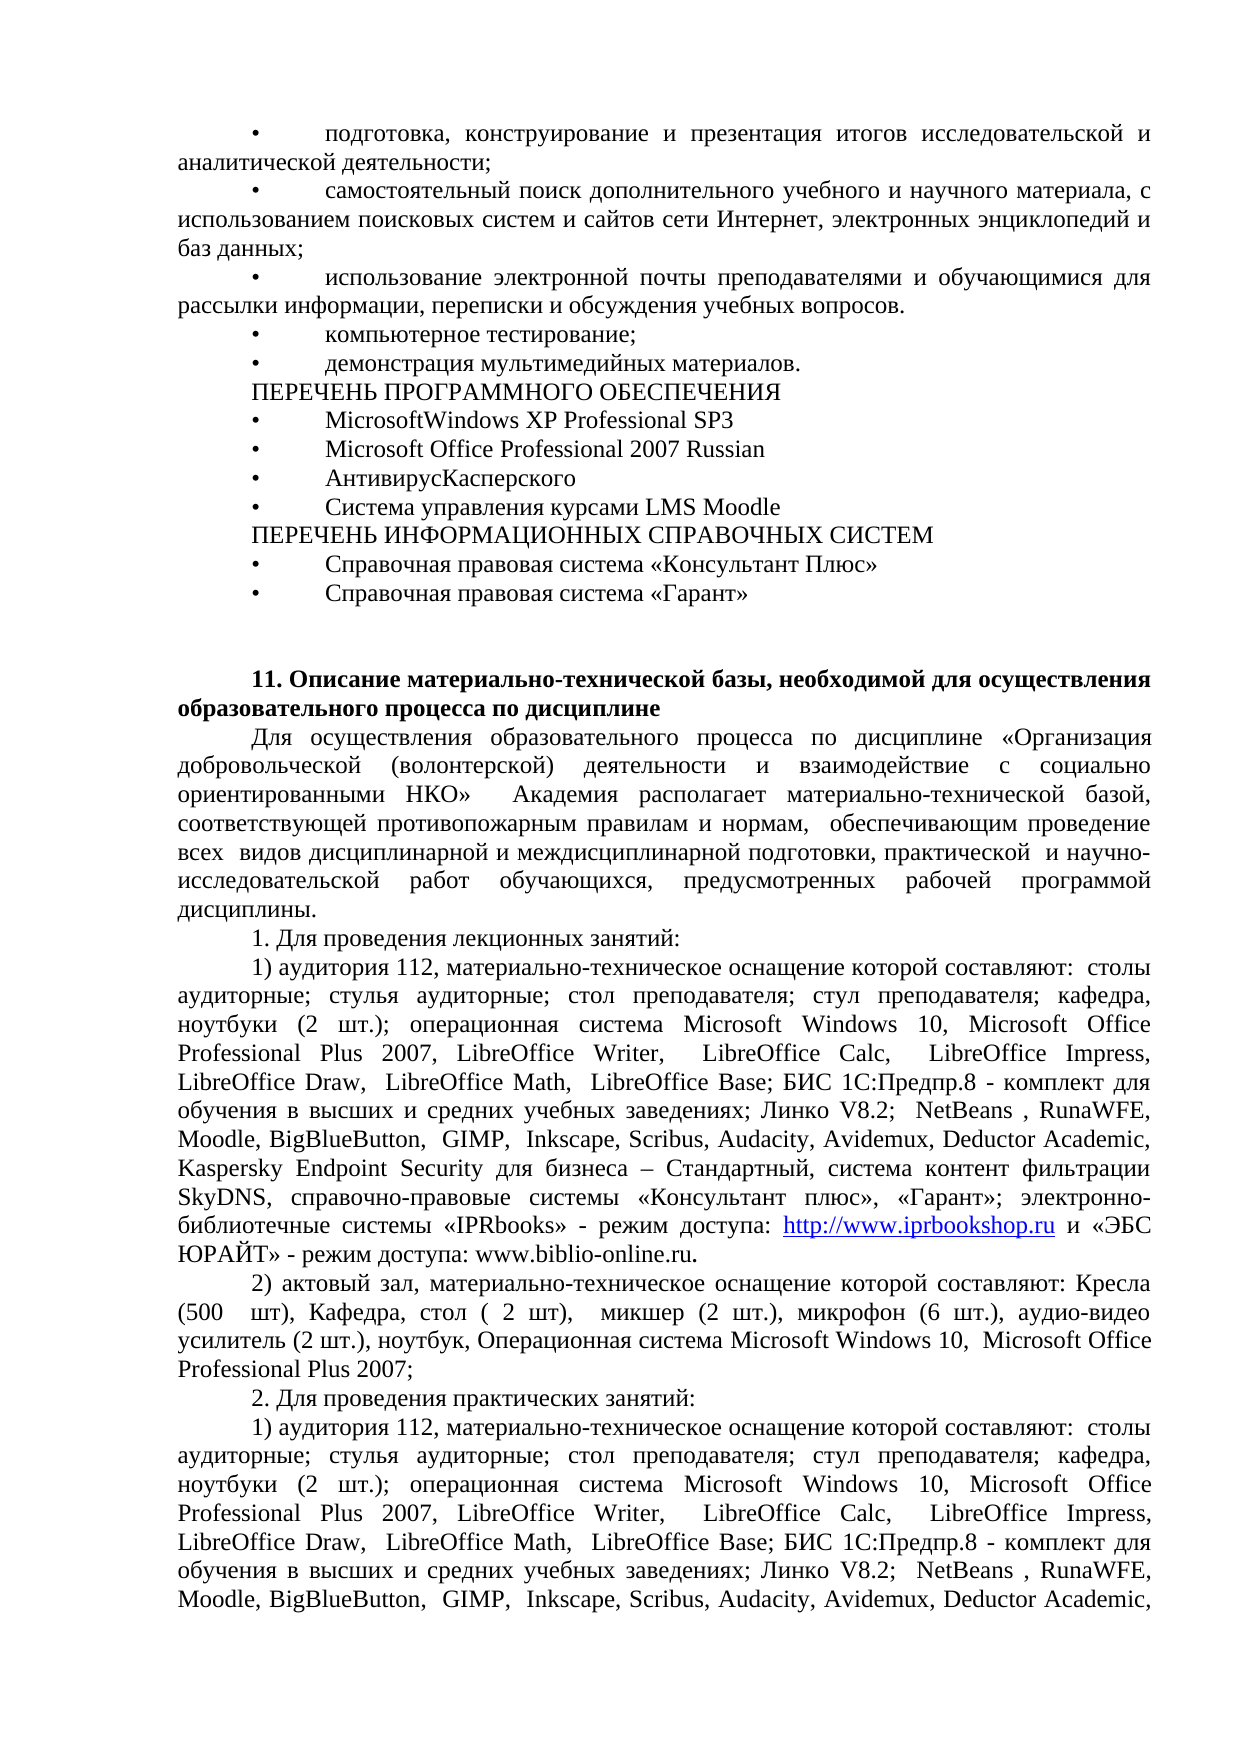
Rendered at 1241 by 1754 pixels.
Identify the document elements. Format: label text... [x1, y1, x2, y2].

text 2) актовый зал, материально-техническое оснащение которой составляют: Кресла (500 шт), Кафедра, стол ( 2 шт), микшер (2 шт.), микрофон (6 шт.), аудио-видео усилитель (2 шт.), ноутбук, Операционная система Microsoft Windows 10, Microsoft Office Professional Plus 2007; [177, 1268, 1152, 1383]
text ПЕРЕЧЕНЬ ПРОГРАММНОГО ОБЕСПЕЧЕНИЯ [177, 377, 1152, 406]
text 1. Для проведения лекционных занятий: [177, 923, 1152, 952]
text • подготовка, конструирование и презентация итогов исследовательской и аналитической деятельности; [177, 118, 1152, 176]
text • MicrosoftWindows XP Professional SP3 [177, 406, 1152, 434]
text • использование электронной почты преподавателями и обучающимися для рассылки информации, переписки и обсуждения учебных вопросов. [177, 262, 1152, 319]
text • АнтивирусКасперского [177, 463, 1152, 492]
text Для осуществления образовательного процесса по дисциплине «Организация добровольческой (волонтерской) деятельности и взаимодействие с социально ориентированными НКО» Академия располагает материально-технической базой, соответствующей противопожарным правилам и нормам, обеспечивающим проведение всех видов дисциплинарной и междисциплинарной подготовки, практической и научно-исследовательской работ обучающихся, предусмотренных рабочей программой дисциплины. [177, 722, 1152, 923]
text • Cистема управления курсами LMS Moodle [177, 492, 1152, 521]
text 11. Описание материально-технической базы, необходимой для осуществления образовательного процесса по дисциплине [177, 664, 1152, 722]
text • демонстрация мультимедийных материалов. [177, 348, 1152, 377]
text • Microsoft Office Professional 2007 Russian [177, 434, 1152, 463]
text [177, 1412, 1152, 1613]
text ПЕРЕЧЕНЬ ИНФОРМАЦИОННЫХ СПРАВОЧНЫХ СИСТЕМ [177, 521, 1152, 549]
text • Справочная правовая система «Консультант Плюс» [177, 549, 1152, 578]
text • самостоятельный поиск дополнительного учебного и научного материала, с использованием поисковых систем и сайтов сети Интернет, электронных энциклопедий и баз данных; [177, 176, 1152, 262]
text • компьютерное тестирование; [177, 319, 1152, 348]
text • Справочная правовая система «Гарант» [177, 578, 1152, 607]
text 2. Для проведения практических занятий: [177, 1383, 1152, 1412]
